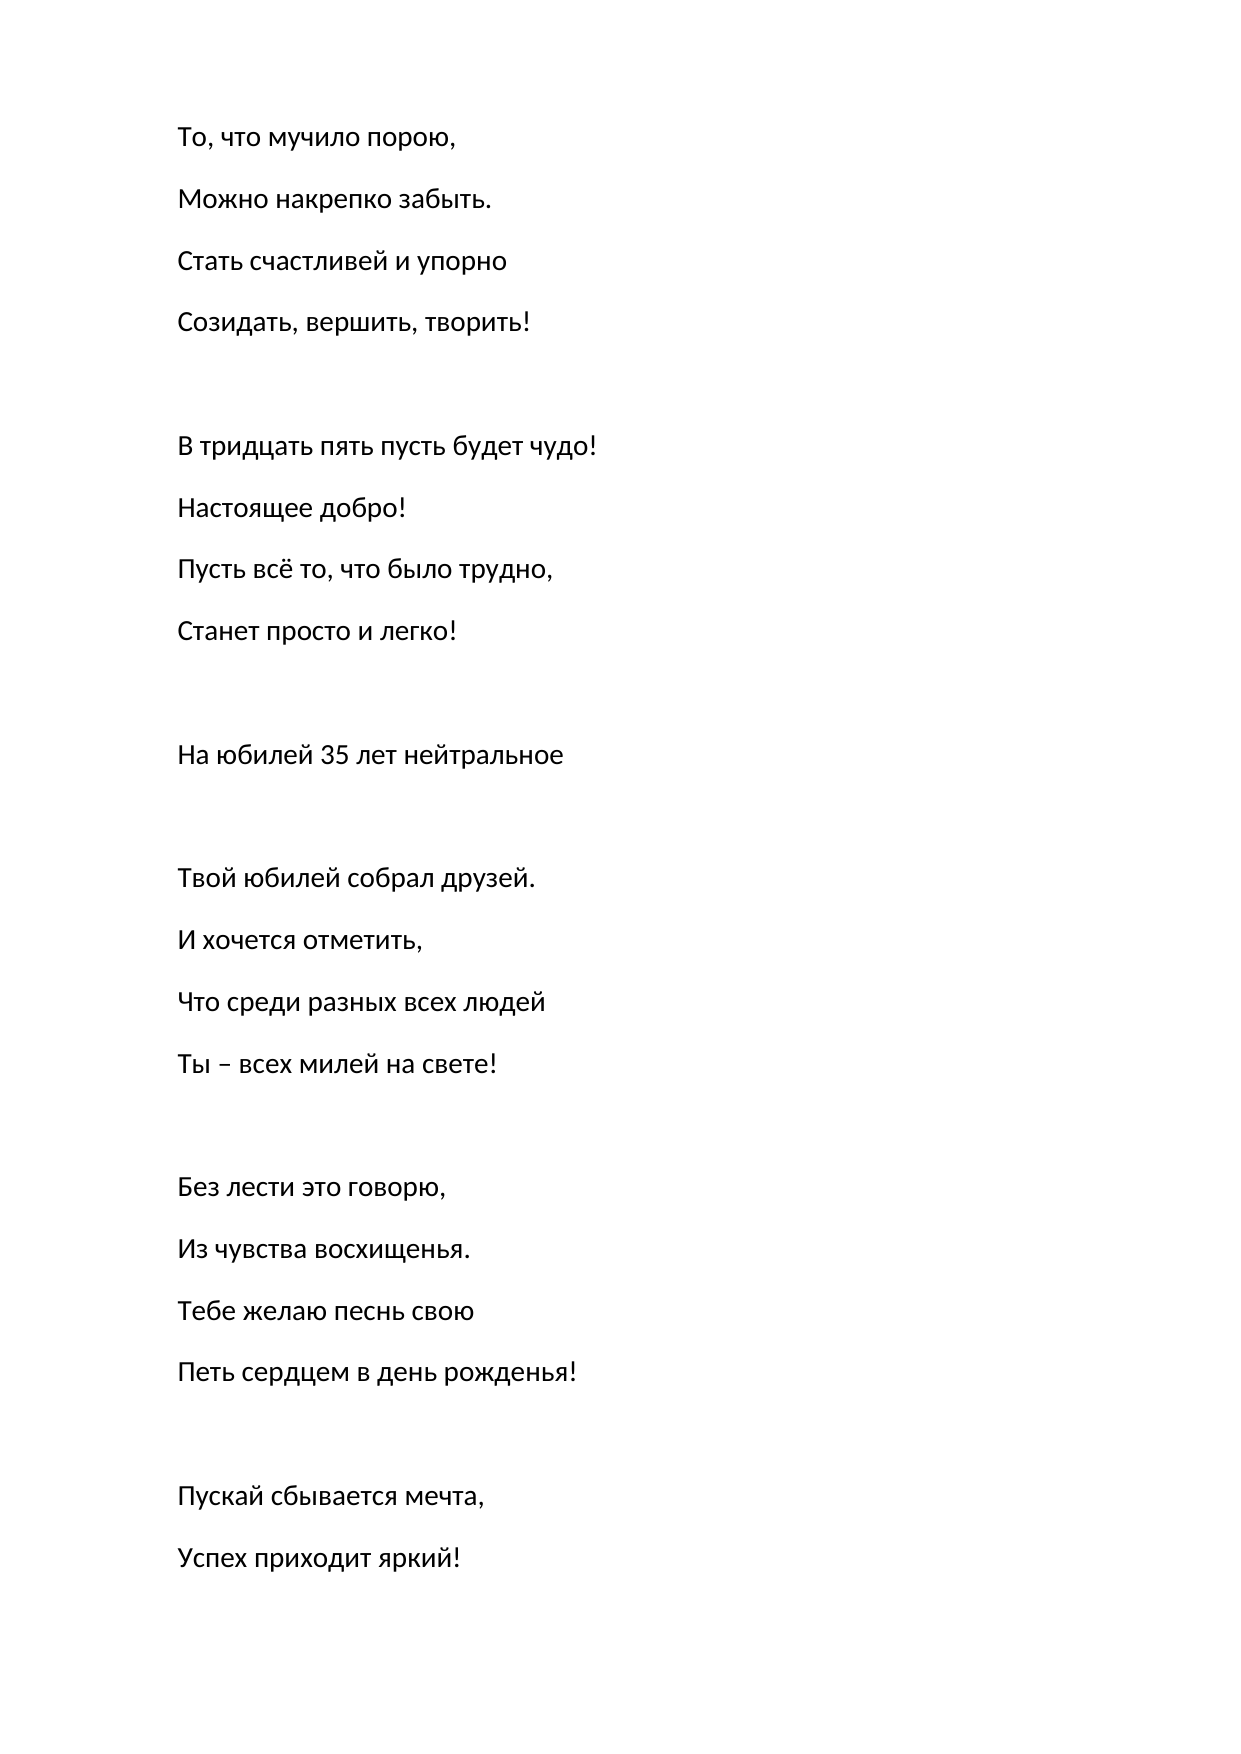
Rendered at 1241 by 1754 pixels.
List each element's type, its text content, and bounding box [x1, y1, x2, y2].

text Можно накрепко забыть. [177, 180, 1152, 216]
text Станет просто и легко! [177, 612, 1152, 648]
text Что среди разных всех людей [177, 983, 1152, 1018]
text Пусть всё то, что было трудно, [177, 551, 1152, 586]
text Петь сердцем в день рожденья! [177, 1353, 1152, 1389]
text Настоящее добро! [177, 489, 1152, 524]
text То, что мучило порою, [177, 118, 1152, 154]
text И хочется отметить, [177, 921, 1152, 957]
text В тридцать пять пусть будет чудо! [177, 427, 1152, 463]
text Без лести это говорю, [177, 1168, 1152, 1204]
text Пускай сбывается мечта, [177, 1477, 1152, 1513]
text На юбилей 35 лет нейтральное [177, 736, 1152, 771]
text Твой юбилей собрал друзей. [177, 859, 1152, 895]
text Стать счастливей и упорно [177, 242, 1152, 277]
text Ты – всех милей на свете! [177, 1045, 1152, 1080]
text Тебе желаю песнь свою [177, 1292, 1152, 1327]
text Успех приходит яркий! [177, 1539, 1152, 1574]
text Созидать, вершить, творить! [177, 303, 1152, 339]
text Из чувства восхищенья. [177, 1230, 1152, 1266]
